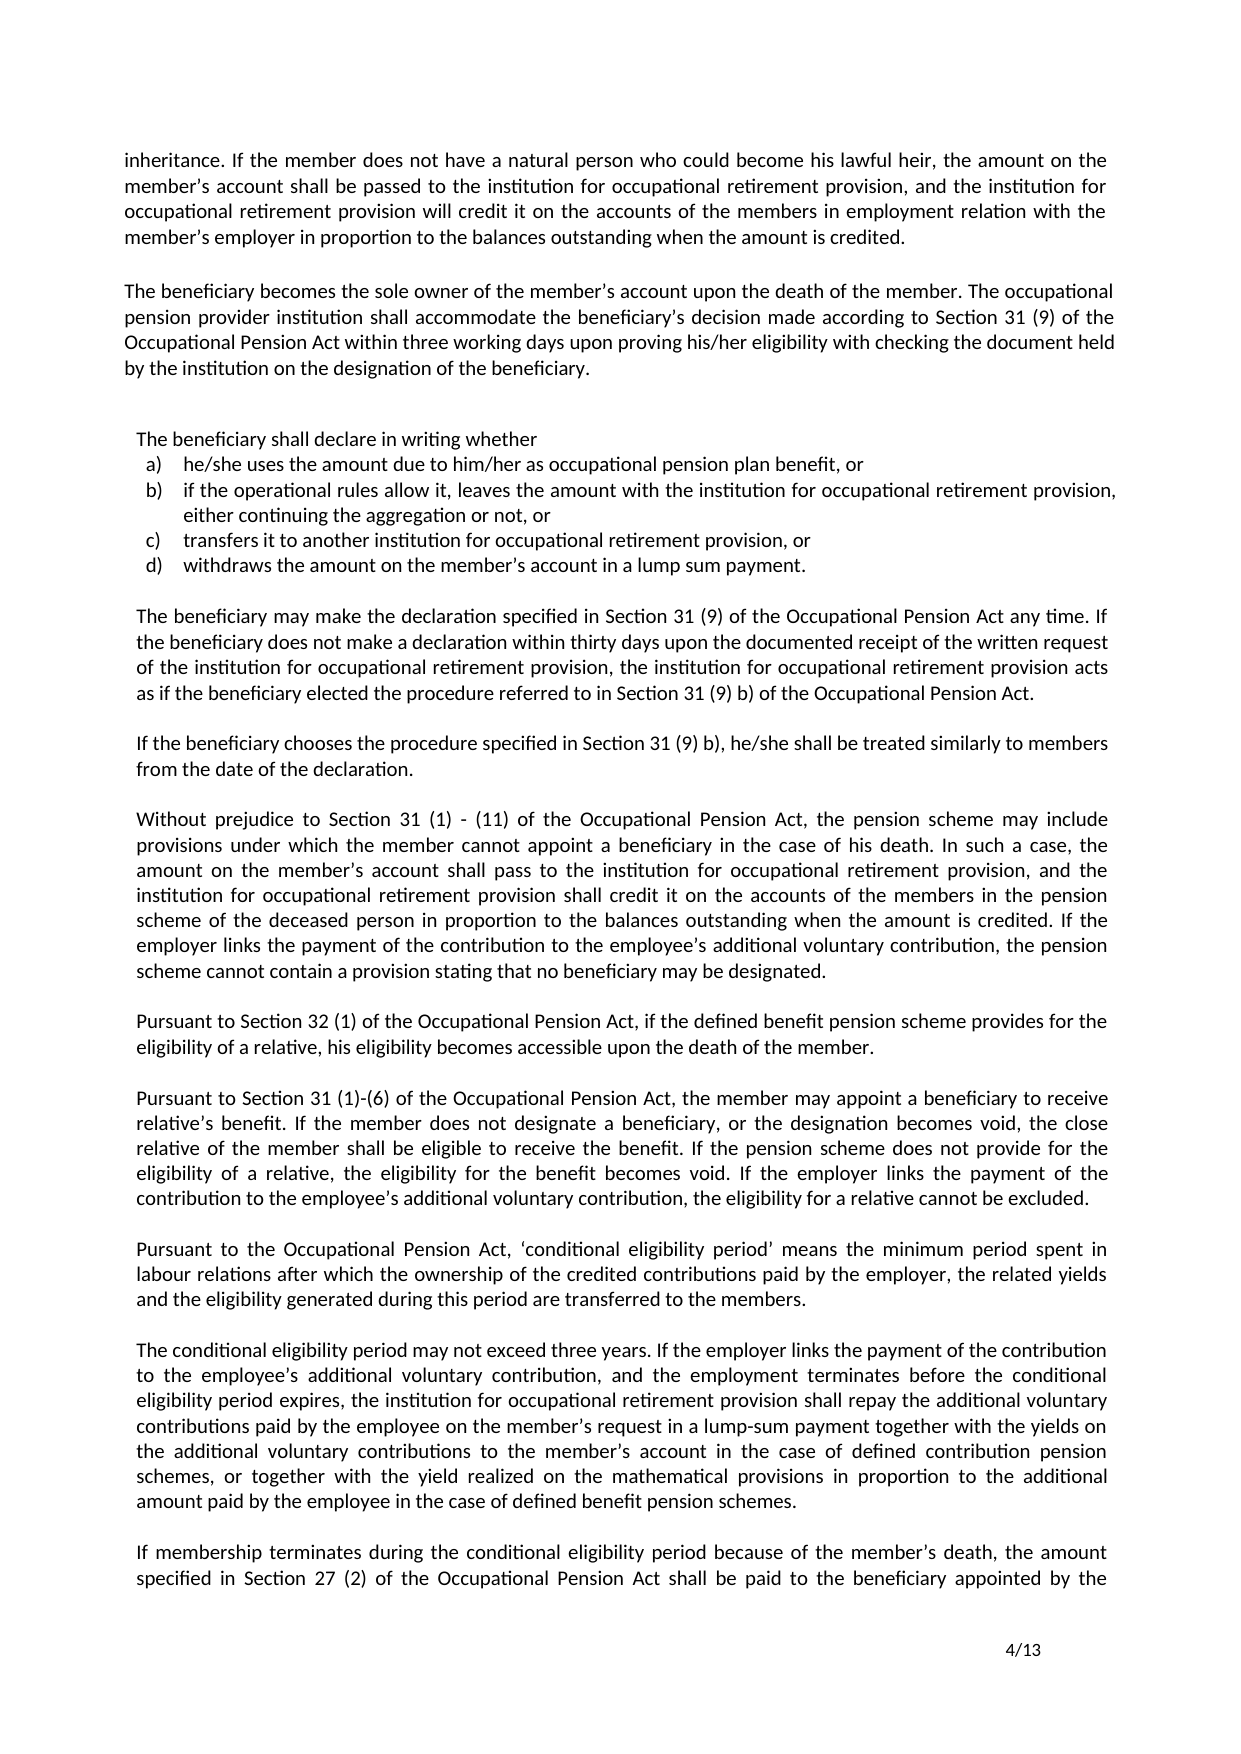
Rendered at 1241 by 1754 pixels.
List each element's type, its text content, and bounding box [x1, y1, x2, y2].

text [136, 1539, 1109, 1590]
text Without prejudice to Section 31 (1) - (11) of the Occupational Pension Act, the pension scheme may include provisions under which the member cannot appoint a beneficiary in the case of his death. In such a case, the amount on the member’s account shall pass to the institution for occupational retirement provision, and the institution for occupational retirement provision shall credit it on the accounts of the members in the pension scheme of the deceased person in proportion to the balances outstanding when the amount is credited. If the employer links the payment of the contribution to the employee’s additional voluntary contribution, the pension scheme cannot contain a provision stating that no beneficiary may be designated. [136, 807, 1109, 983]
text Pursuant to the Occupational Pension Act, ‘conditional eligibility period’ means the minimum period spent in labour relations after which the ownership of the credited contributions paid by the employer, the related yields and the eligibility generated during this period are transferred to the members. [136, 1236, 1109, 1312]
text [124, 148, 1109, 249]
list if the operational rules allow it, leaves the amount with the institution for occupational retirement provision, either continuing the aggregation or not, or [146, 477, 1118, 527]
text The beneficiary may make the declaration specified in Section 31 (9) of the Occupational Pension Act any time. If the beneficiary does not make a declaration within thirty days upon the documented receipt of the written request of the institution for occupational retirement provision, the institution for occupational retirement provision acts as if the beneficiary elected the procedure referred to in Section 31 (9) b) of the Occupational Pension Act. [136, 603, 1110, 705]
text Pursuant to Section 32 (1) of the Occupational Pension Act, if the defined benefit pension scheme provides for the eligibility of a relative, his eligibility becomes accessible upon the death of the member. [136, 1008, 1109, 1059]
text The beneficiary becomes the sole owner of the member’s account upon the death of the member. The occupational pension provider institution shall accommodate the beneficiary’s decision made according to Section 31 (9) of the Occupational Pension Act within three working days upon proving his/her eligibility with checking the document held by the institution on the designation of the beneficiary. [124, 278, 1116, 380]
text The conditional eligibility period may not exceed three years. If the employer links the payment of the contribution to the employee’s additional voluntary contribution, and the employment terminates before the conditional eligibility period expires, the institution for occupational retirement provision shall repay the additional voluntary contributions paid by the employee on the member’s request in a lump-sum payment together with the yields on the additional voluntary contributions to the member’s account in the case of defined contribution pension schemes, or together with the yield realized on the mathematical provisions in proportion to the additional amount paid by the employee in the case of defined benefit pension schemes. [136, 1338, 1109, 1514]
list transfers it to another institution for occupational retirement provision, or [146, 527, 1118, 553]
list withdraws the amount on the member’s account in a lump sum payment. [146, 553, 1118, 578]
text If the beneficiary chooses the procedure specified in Section 31 (9) b), he/she shall be treated similarly to members from the date of the declaration. [136, 731, 1110, 781]
text Pursuant to Section 31 (1)-(6) of the Occupational Pension Act, the member may appoint a beneficiary to receive relative’s benefit. If the member does not designate a beneficiary, or the designation becomes void, the close relative of the member shall be eligible to receive the benefit. If the pension scheme does not provide for the eligibility of a relative, the eligibility for the benefit becomes void. If the employer links the payment of the contribution to the employee’s additional voluntary contribution, the eligibility for a relative cannot be excluded. [136, 1085, 1110, 1211]
list he/she uses the amount due to him/her as occupational pension plan benefit, or [146, 451, 1118, 477]
text The beneficiary shall declare in writing whether [136, 426, 987, 451]
